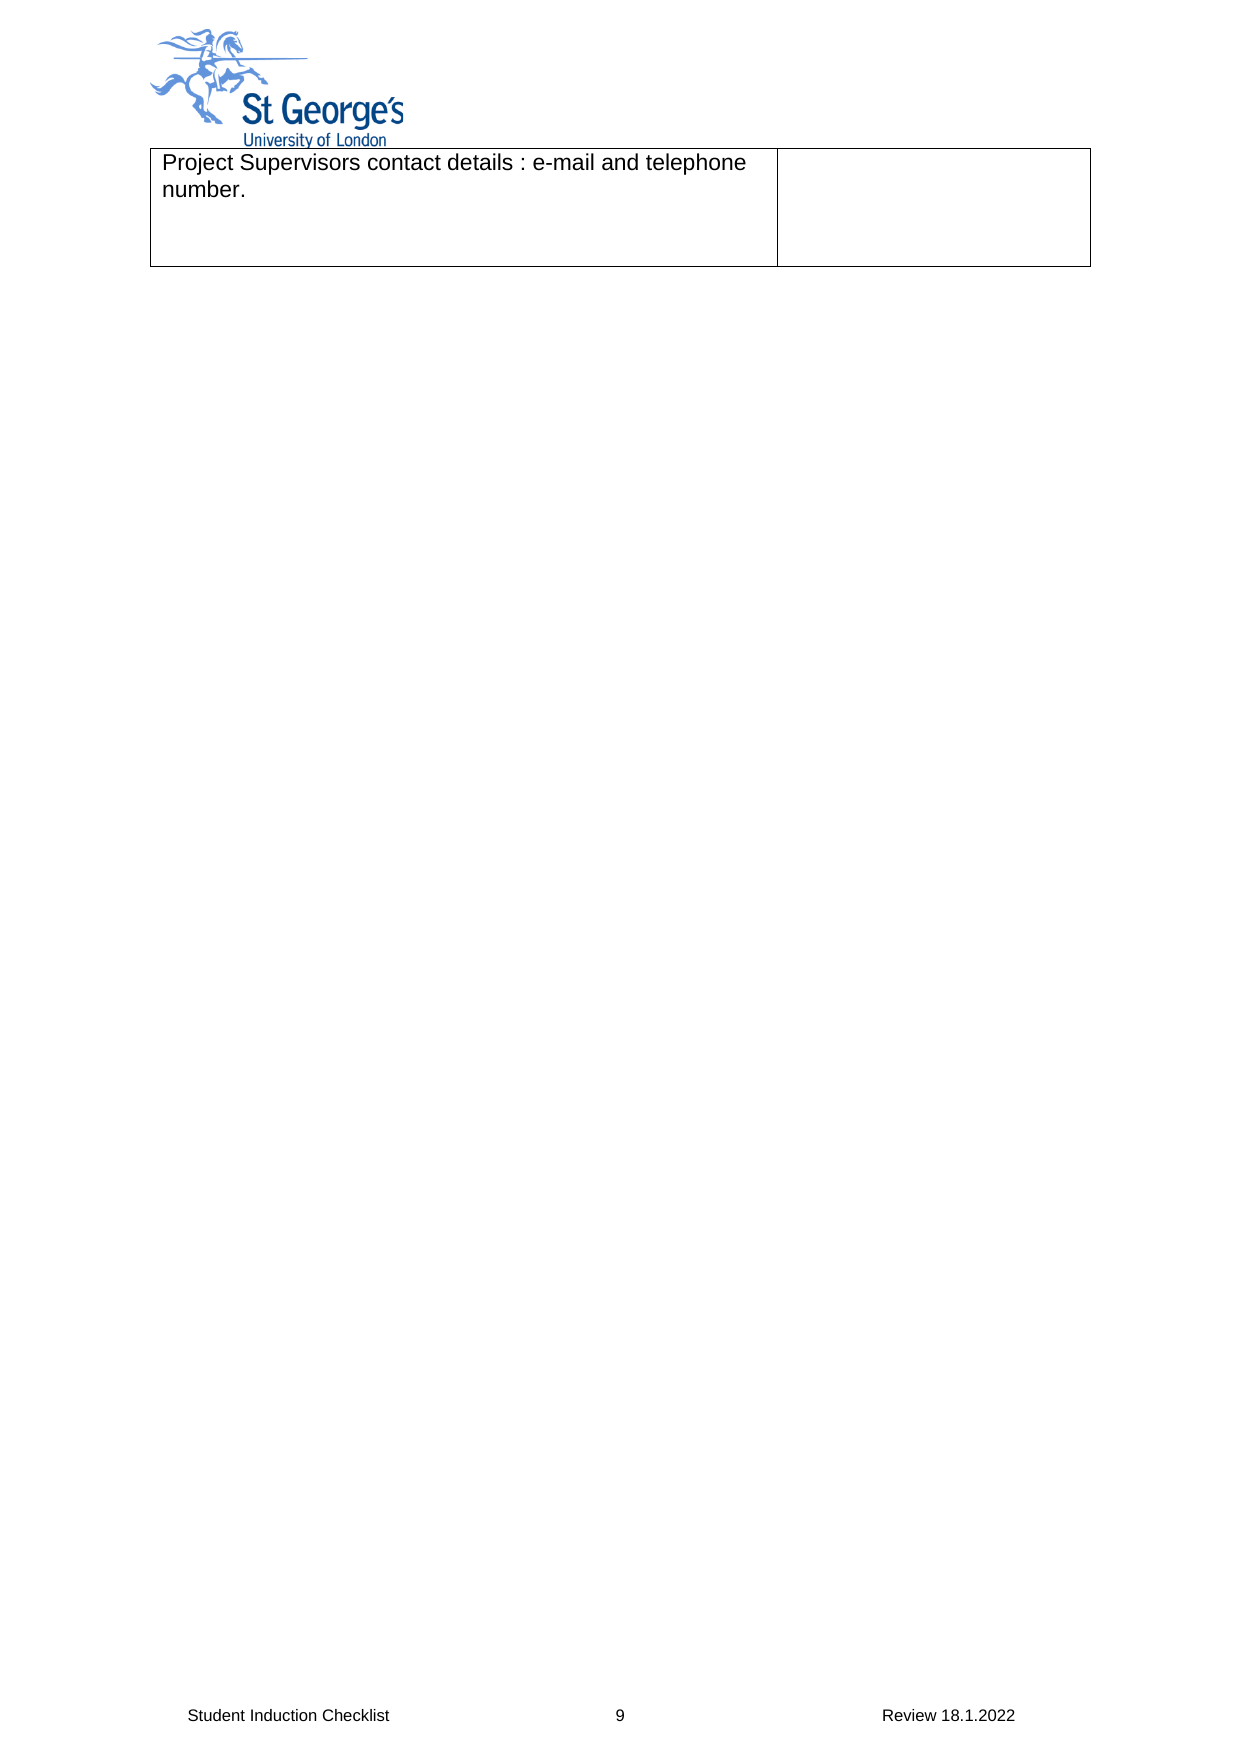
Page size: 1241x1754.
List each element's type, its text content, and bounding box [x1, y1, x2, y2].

picture [150, 29, 404, 148]
table_cell Project Supervisors contact details : e-mail and telephone number. [151, 149, 777, 266]
